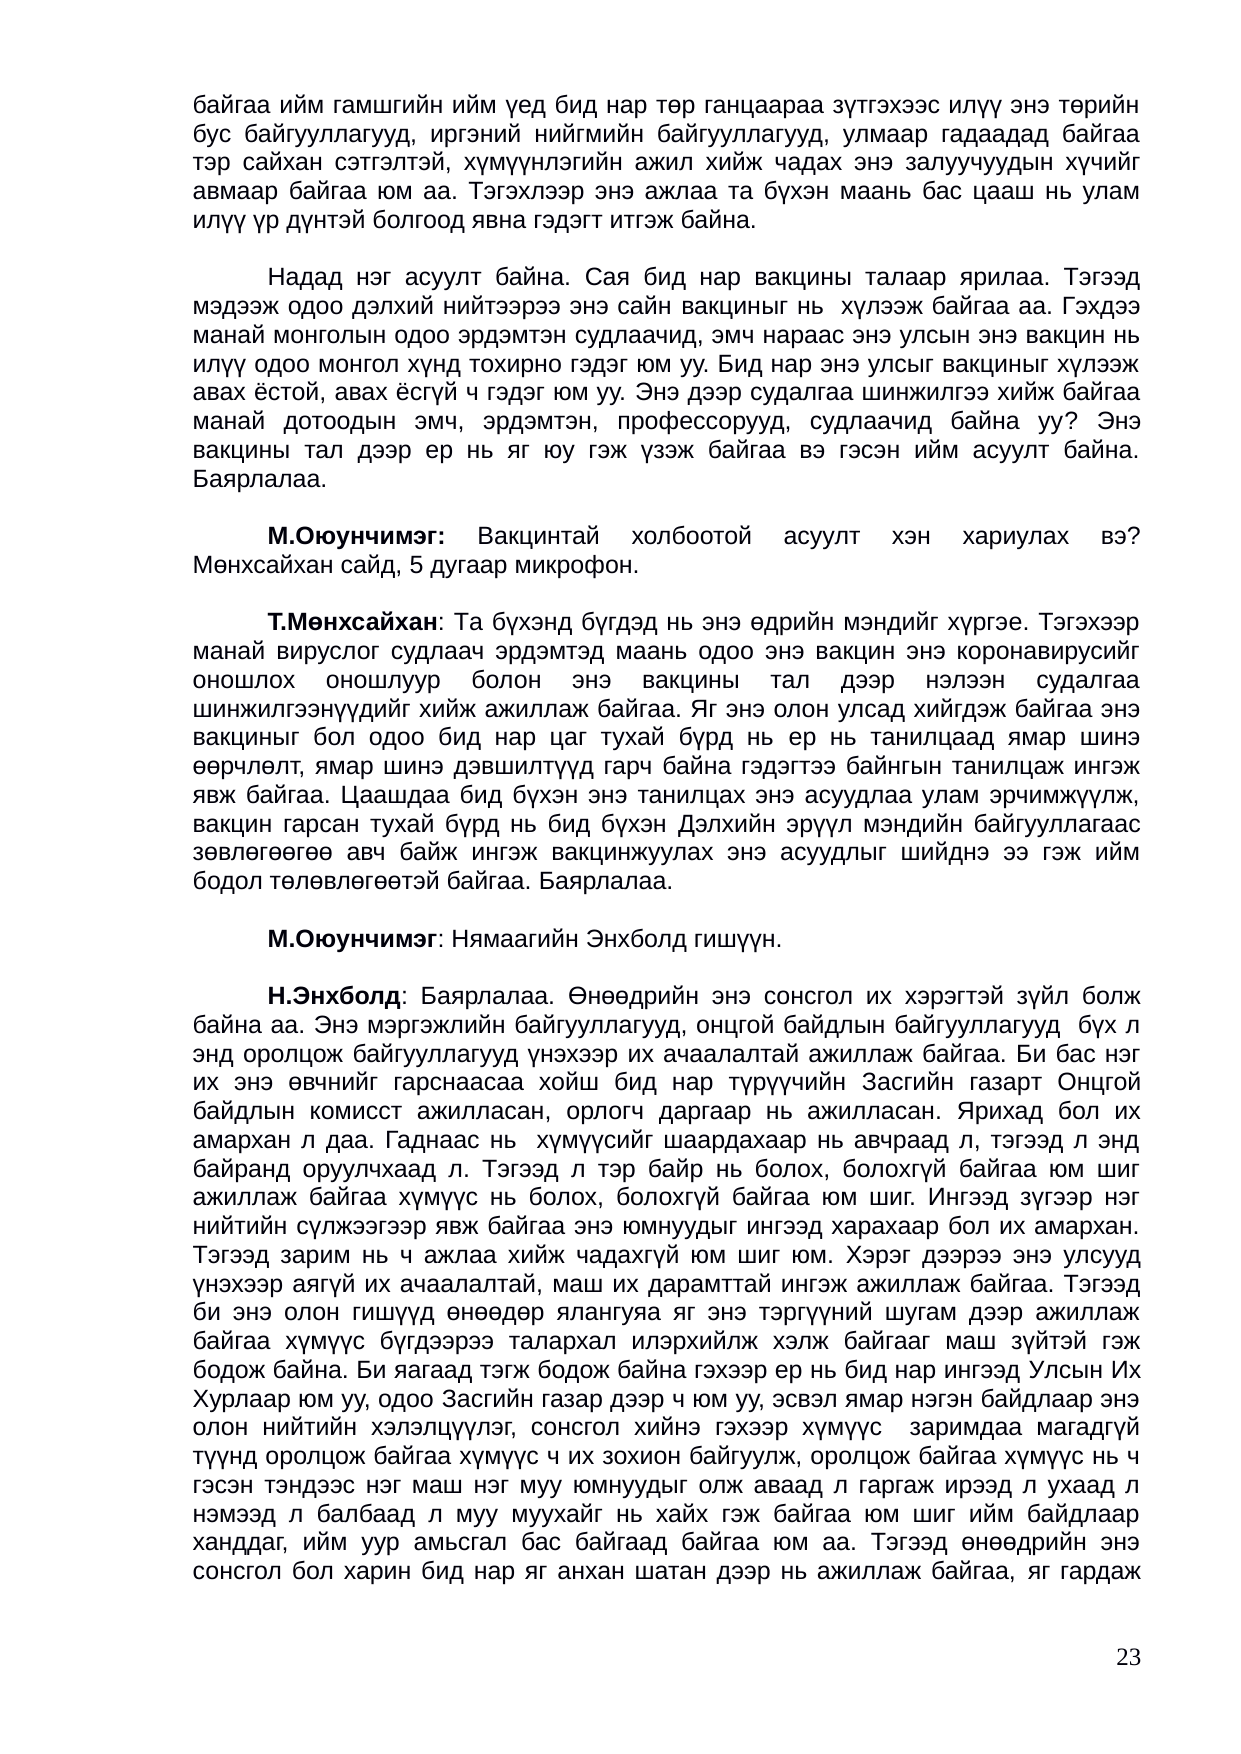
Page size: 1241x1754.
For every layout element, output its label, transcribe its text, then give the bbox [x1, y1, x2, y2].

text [192, 90, 1141, 234]
text Надад нэг асуулт байна. Сая бид нар вакцины талаар ярилаа. Тэгээд мэдээж одоо дэлхий нийтээрээ энэ сайн вакциныг нь хүлээж байгаа аа. Гэхдээ манай монголын одоо эрдэмтэн судлаачид, эмч нараас энэ улсын энэ вакцин нь илүү одоо монгол хүнд тохирно гэдэг юм уу. Бид нар энэ улсыг вакциныг хүлээж авах ёстой, авах ёсгүй ч гэдэг юм уу. Энэ дээр судалгаа шинжилгээ хийж байгаа манай дотоодын эмч, эрдэмтэн, профессорууд, судлаачид байна уу? Энэ вакцины тал дээр ер нь яг юу гэж үзэж байгаа вэ гэсэн ийм асуулт байна. Баярлалаа. [192, 262, 1141, 492]
text Т.Мөнхсайхан: Та бүхэнд бүгдэд нь энэ өдрийн мэндийг хүргэе. Тэгэхээр манай вируслог судлаач эрдэмтэд маань одоо энэ вакцин энэ коронавирусийг оношлох оношлуур болон энэ вакцины тал дээр нэлээн судалгаа шинжилгээнүүдийг хийж ажиллаж байгаа. Яг энэ олон улсад хийгдэж байгаа энэ вакциныг бол одоо бид нар цаг тухай бүрд нь ер нь танилцаад ямар шинэ өөрчлөлт, ямар шинэ дэвшилтүүд гарч байна гэдэгтээ байнгын танилцаж ингэж явж байгаа. Цаашдаа бид бүхэн энэ танилцах энэ асуудлаа улам эрчимжүүлж, вакцин гарсан тухай бүрд нь бид бүхэн Дэлхийн эрүүл мэндийн байгууллагаас зөвлөгөөгөө авч байж ингэж вакцинжуулах энэ асуудлыг шийднэ ээ гэж ийм бодол төлөвлөгөөтэй байгаа. Баярлалаа. [192, 607, 1141, 895]
text М.Оюунчимэг: Вакцинтай холбоотой асуулт хэн хариулах вэ? Мөнхсайхан сайд, 5 дугаар микрофон. [192, 521, 1141, 579]
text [192, 981, 1141, 1585]
text М.Оюунчимэг: Нямаагийн Энхболд гишүүн. [192, 924, 1141, 952]
